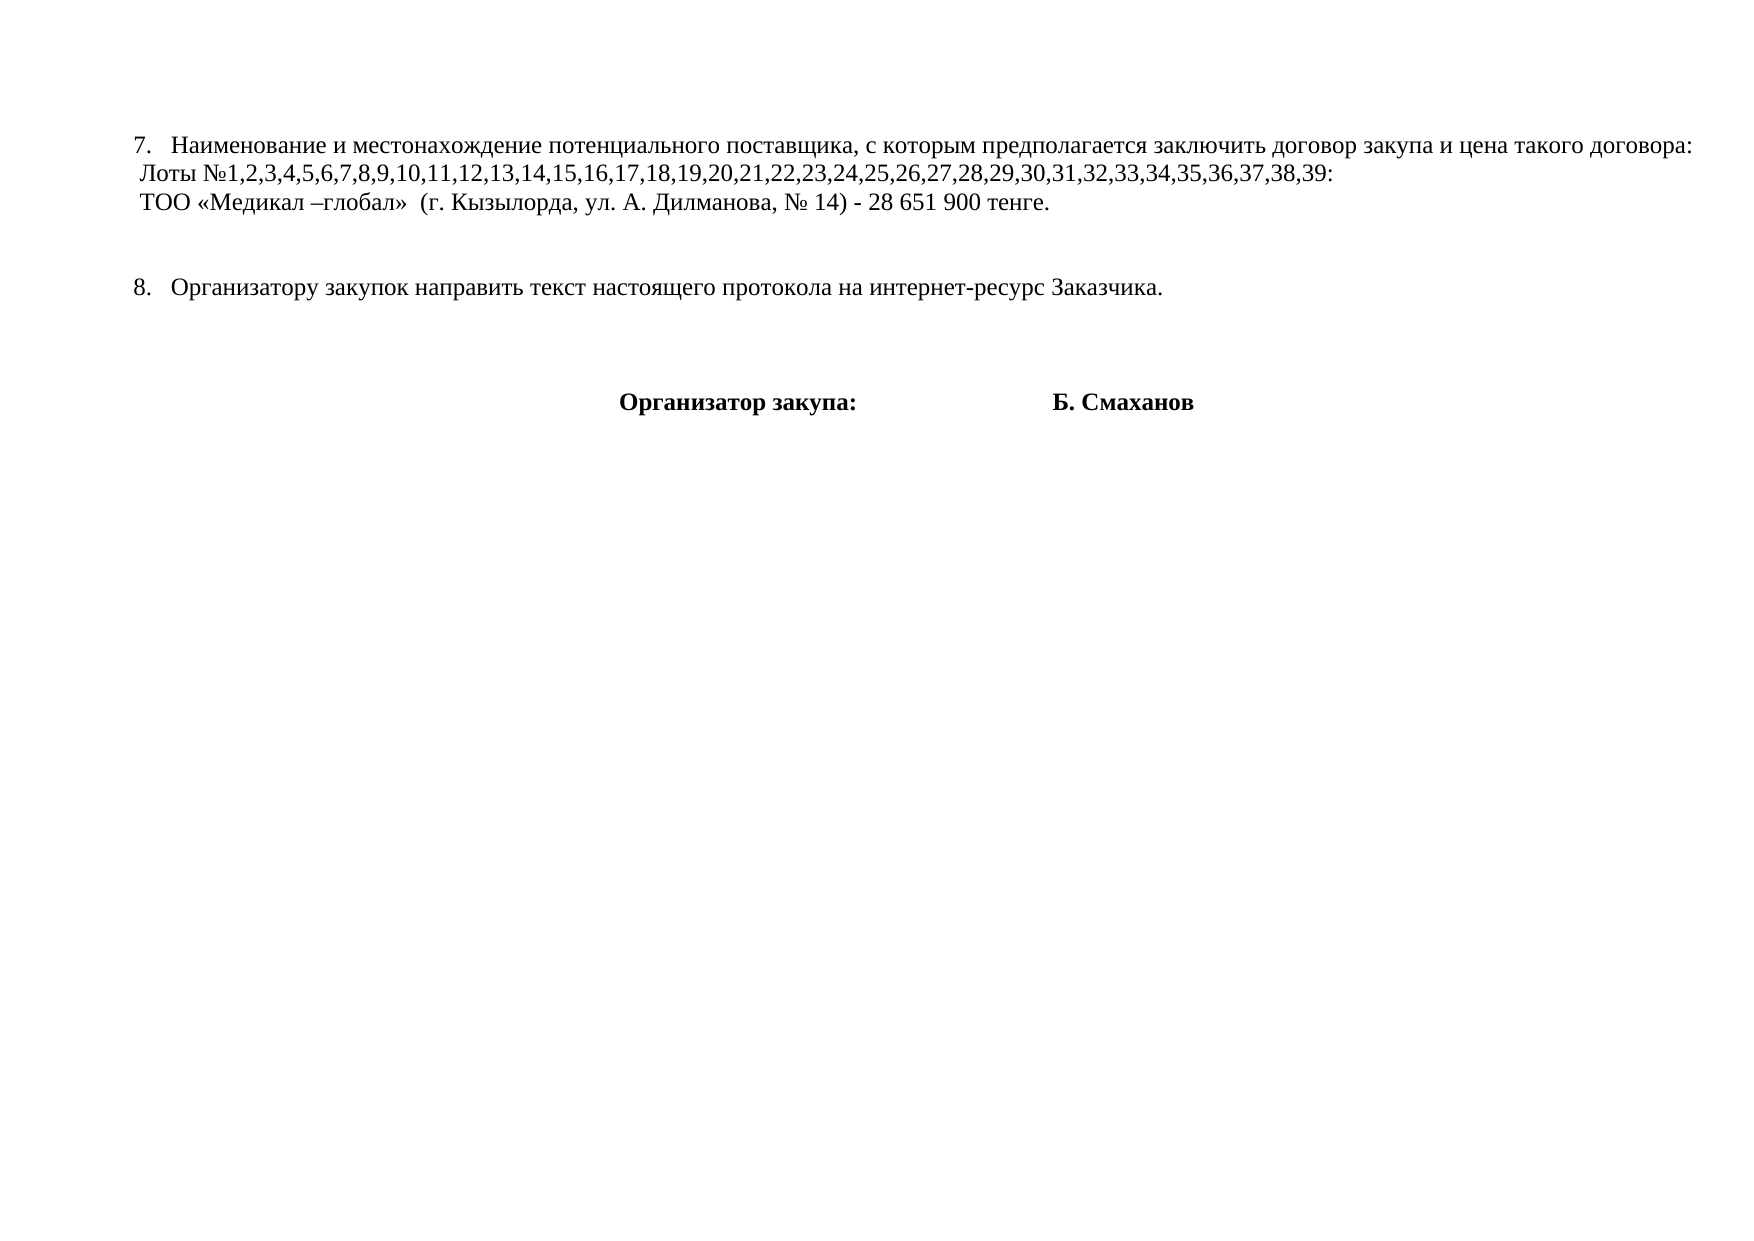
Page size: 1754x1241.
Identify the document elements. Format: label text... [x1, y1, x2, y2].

list Организатор закупа: Б. Смаханов [118, 387, 1695, 416]
list Организатору закупок направить текст настоящего протокола на интернет-ресурс Заказчика. [133, 272, 1695, 301]
text Лоты №1,2,3,4,5,6,7,8,9,10,11,12,13,14,15,16,17,18,19,20,21,22,23,24,25,26,27,28,29,30,31,32,33,34,35,36,37,38,39: [133, 158, 1695, 187]
text ТОО «Медикал –глобал» (г. Кызылорда, ул. А. Дилманова, № 14) - 28 651 900 тенге. [133, 187, 1695, 216]
list Наименование и местонахождение потенциального поставщика, с которым предполагается заключить договор закупа и цена такого договора: [133, 130, 1695, 158]
